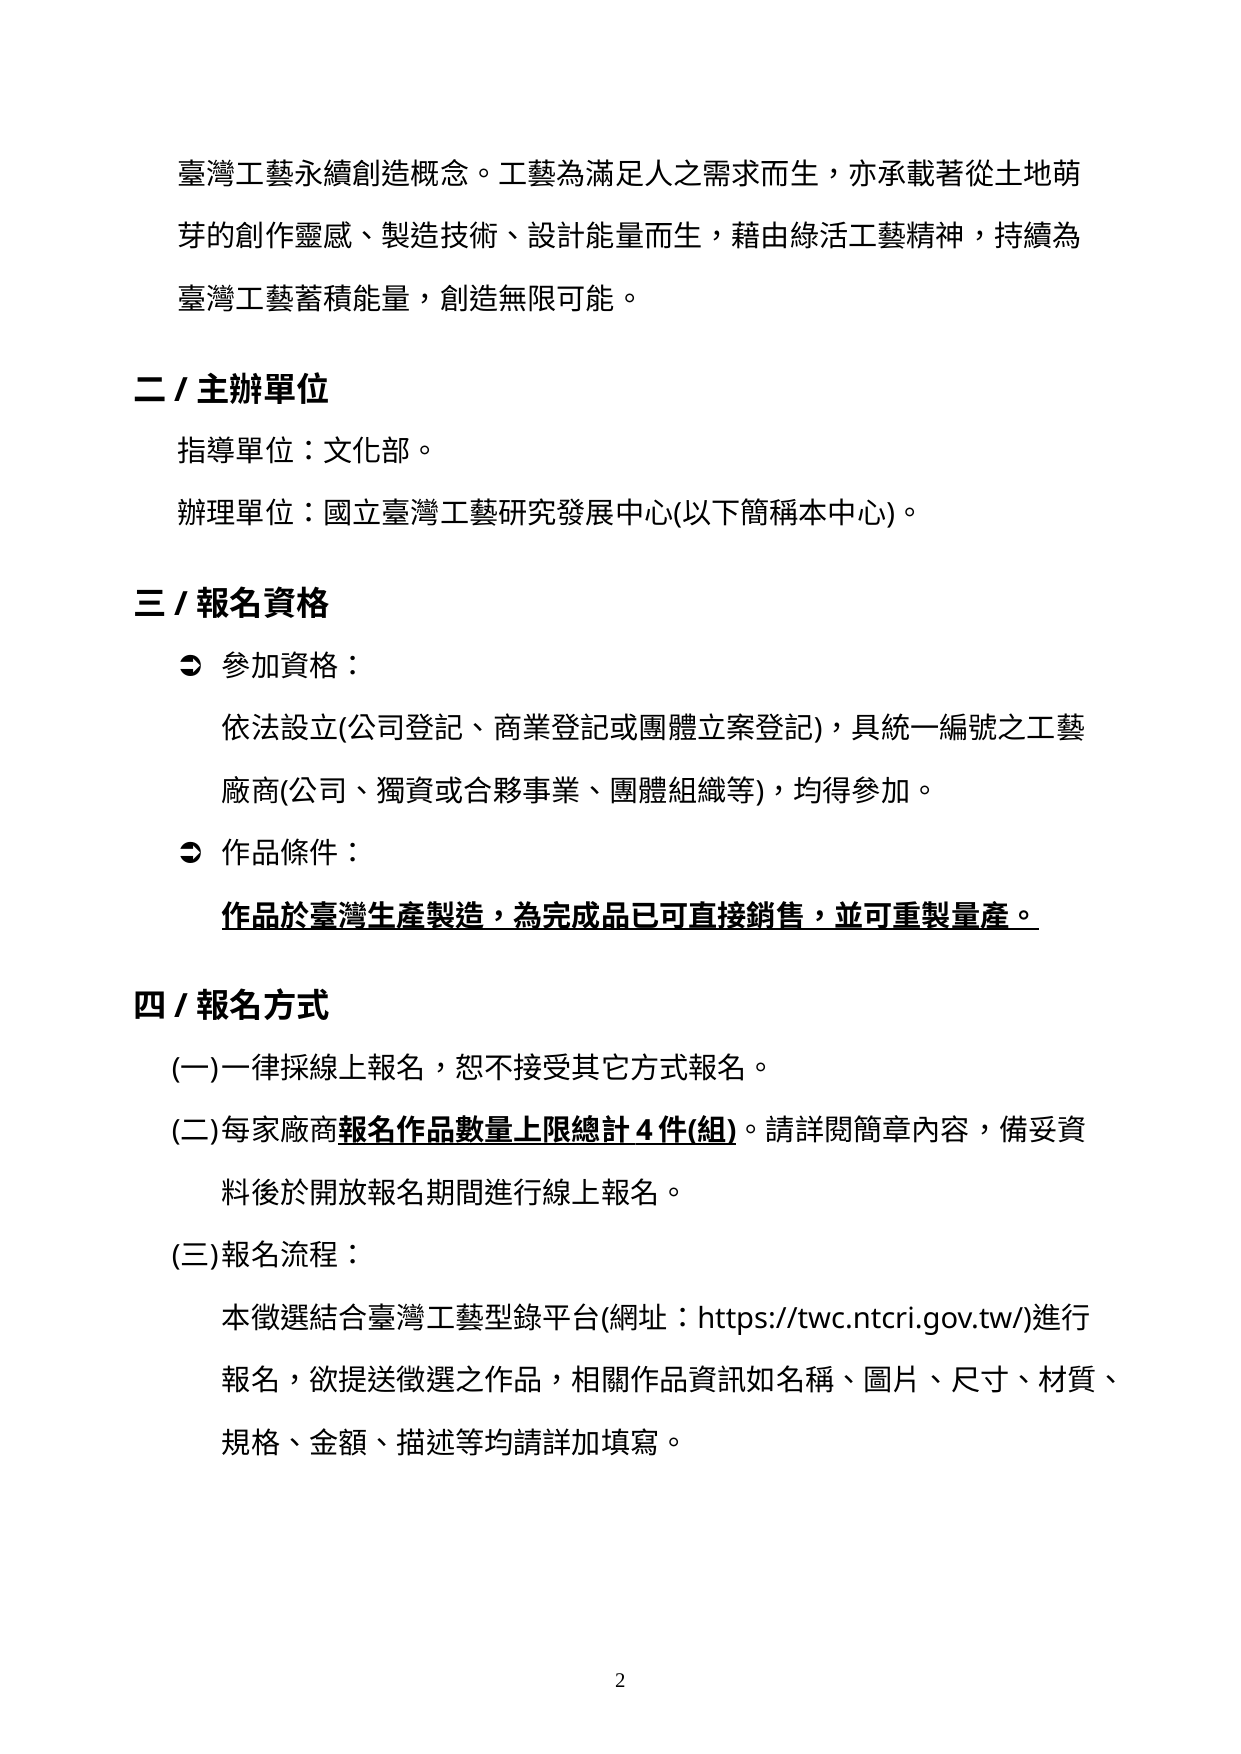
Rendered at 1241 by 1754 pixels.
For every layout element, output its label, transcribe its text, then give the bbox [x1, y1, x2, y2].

text 作品於臺灣生產製造，為完成品已可直接銷售，並可重製量產。 [222, 876, 1107, 938]
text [177, 134, 1107, 322]
list 作品條件： [177, 813, 1107, 876]
text 指導單位：文化部。 [177, 411, 1107, 474]
list 報名流程： [172, 1216, 1107, 1278]
text 本徵選結合臺灣工藝型錄平台(網址：https://twc.ntcri.gov.tw/)進行報名，欲提送徵選之作品，相關作品資訊如名稱、圖片、尺寸、材質、規格、金額、描述等均請詳加填寫。 [222, 1278, 1107, 1466]
list 每家廠商報名作品數量上限總計4件(組)。請詳閱簡章內容，備妥資料後於開放報名期間進行線上報名。 [172, 1091, 1107, 1216]
text 辦理單位：國立臺灣工藝研究發展中心(以下簡稱本中心)。 [177, 474, 1107, 536]
list 參加資格： [177, 626, 1107, 688]
list 一律採線上報名，恕不接受其它方式報名。 [172, 1028, 1107, 1091]
text 三 / 報名資格 [133, 574, 1107, 626]
text 依法設立(公司登記、商業登記或團體立案登記)，具統一編號之工藝廠商(公司、獨資或合夥事業、團體組織等)，均得參加。 [222, 688, 1107, 813]
text 二 / 主辦單位 [133, 359, 1107, 411]
text 四 / 報名方式 [133, 976, 1107, 1028]
